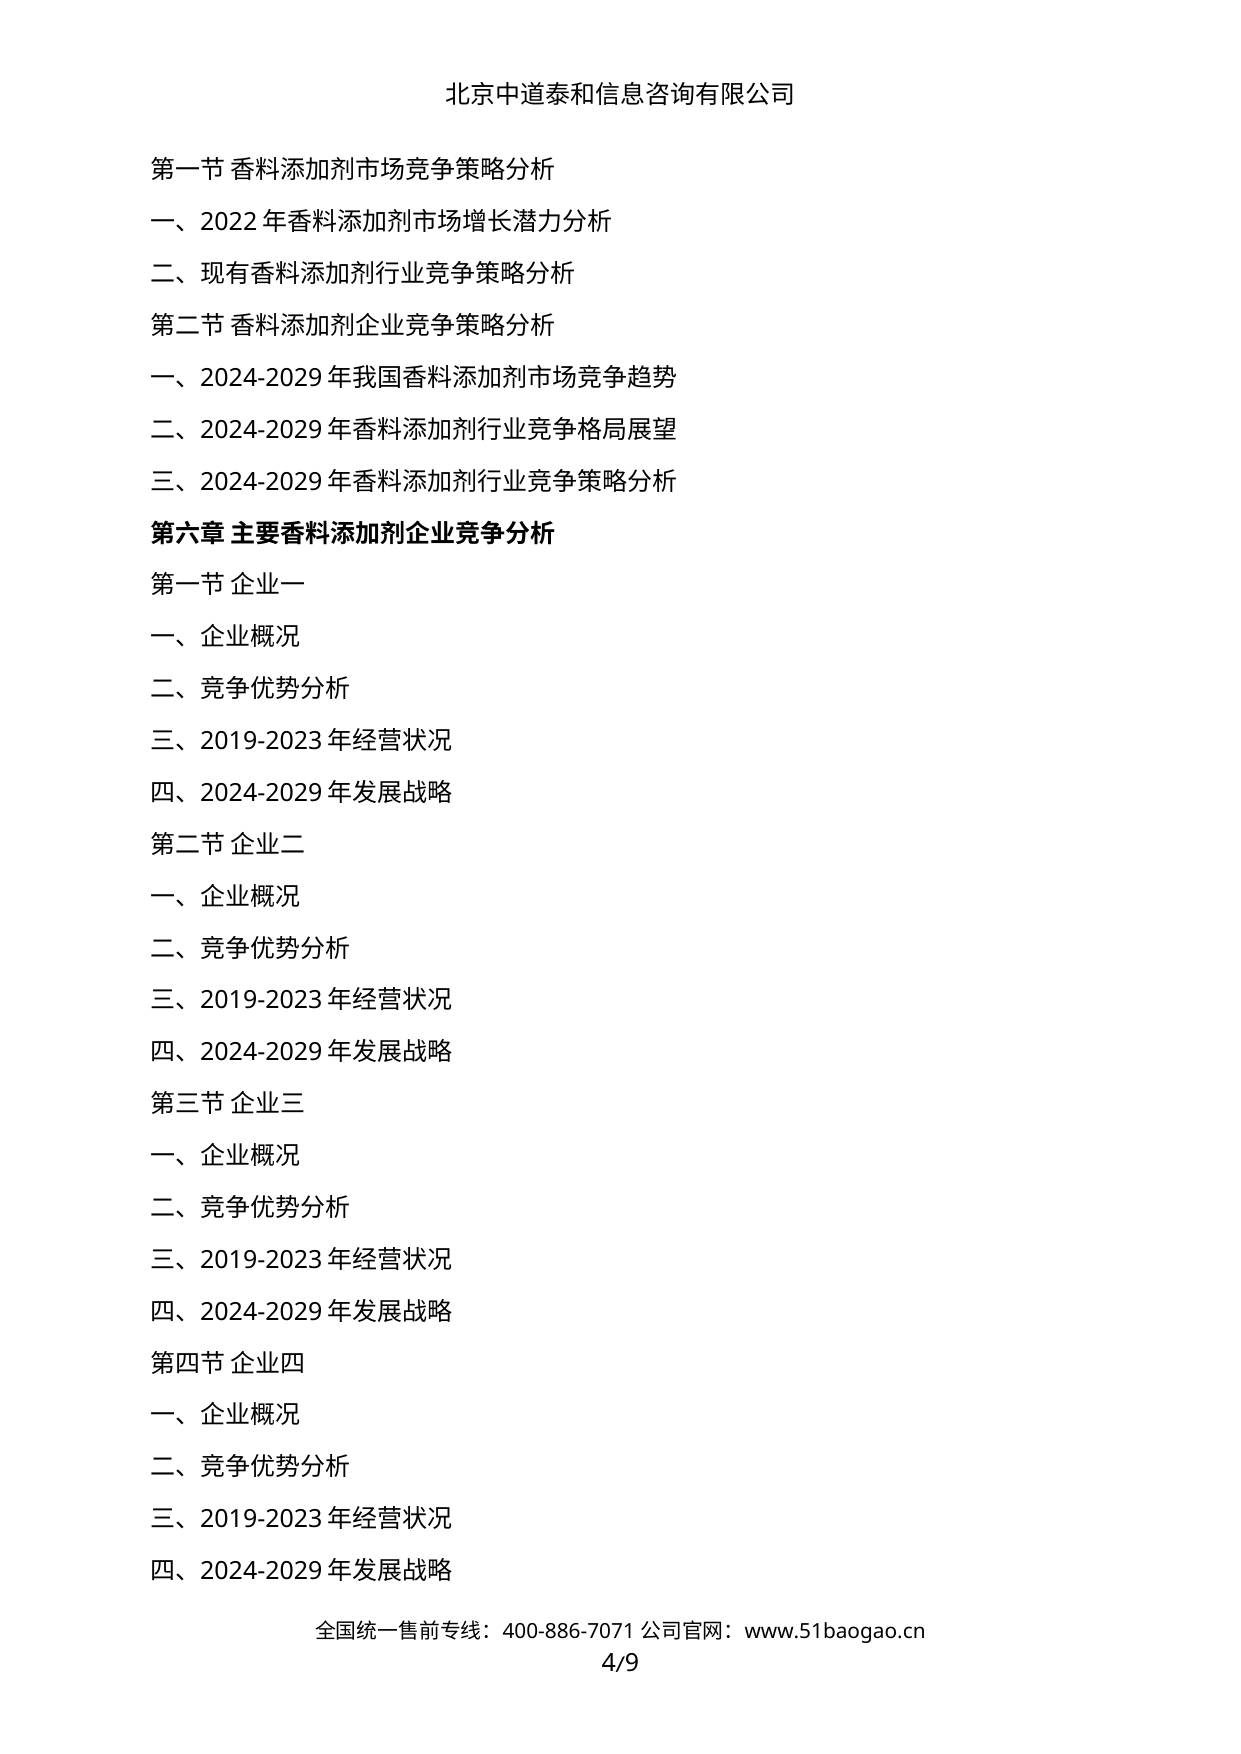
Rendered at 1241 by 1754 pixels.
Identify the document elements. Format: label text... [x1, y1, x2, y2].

text 四、2024-2029年发展战略 [150, 1032, 1090, 1068]
text 二、竞争优势分析 [150, 669, 1090, 705]
text 三、2019-2023年经营状况 [150, 1239, 1090, 1276]
text 二、竞争优势分析 [150, 928, 1090, 964]
text 一、2022年香料添加剂市场增长潜力分析 [150, 202, 1090, 238]
text 二、竞争优势分析 [150, 1187, 1090, 1224]
text 第一节 香料添加剂市场竞争策略分析 [150, 150, 1090, 186]
text 一、企业概况 [150, 876, 1090, 912]
text 二、2024-2029年香料添加剂行业竞争格局展望 [150, 409, 1090, 446]
text 三、2019-2023年经营状况 [150, 721, 1090, 757]
text 三、2019-2023年经营状况 [150, 980, 1090, 1016]
text 一、企业概况 [150, 617, 1090, 653]
text 第二节 香料添加剂企业竞争策略分析 [150, 306, 1090, 342]
text 四、2024-2029年发展战略 [150, 1551, 1090, 1587]
text 一、企业概况 [150, 1395, 1090, 1431]
text 一、企业概况 [150, 1136, 1090, 1172]
text 三、2024-2029年香料添加剂行业竞争策略分析 [150, 461, 1090, 497]
text 第四节 企业四 [150, 1343, 1090, 1379]
text 第二节 企业二 [150, 824, 1090, 861]
text 第六章 主要香料添加剂企业竞争分析 [150, 513, 1090, 549]
text 三、2019-2023年经营状况 [150, 1499, 1090, 1535]
text 二、竞争优势分析 [150, 1447, 1090, 1483]
text 二、现有香料添加剂行业竞争策略分析 [150, 254, 1090, 290]
text 四、2024-2029年发展战略 [150, 772, 1090, 809]
text 第三节 企业三 [150, 1084, 1090, 1120]
text 一、2024-2029年我国香料添加剂市场竞争趋势 [150, 357, 1090, 394]
text 第一节 企业一 [150, 565, 1090, 601]
text 四、2024-2029年发展战略 [150, 1291, 1090, 1327]
